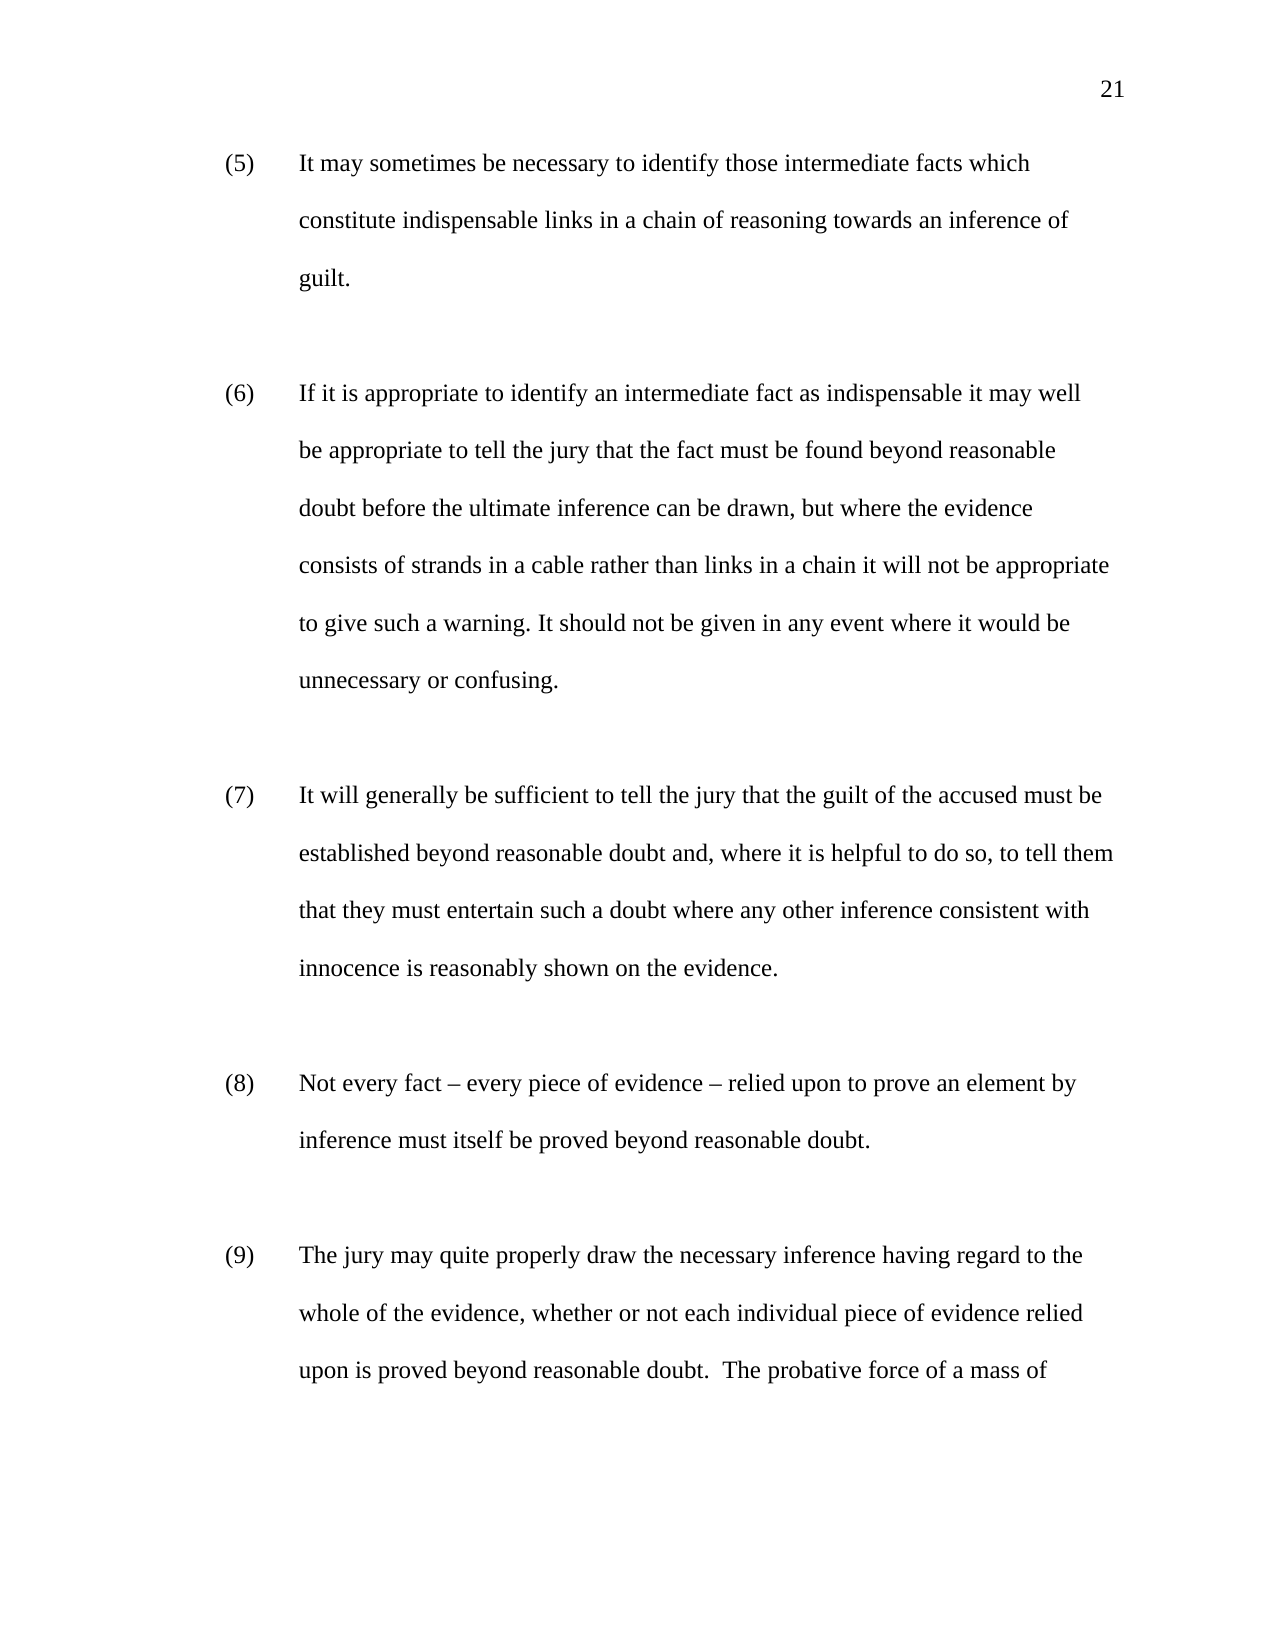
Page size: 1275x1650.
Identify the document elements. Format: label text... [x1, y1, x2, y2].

list It may sometimes be necessary to identify those intermediate facts which constitute indispensable links in a chain of reasoning towards an inference of guilt. [225, 148, 1068, 292]
list If it is appropriate to identify an intermediate fact as indispensable it may well be appropriate to tell the jury that the fact must be found beyond reasonable doubt before the ultimate inference can be drawn, but where the evidence consists of strands in a cable rather than links in a chain it will not be appropriate to give such a warning. It should not be given in any event where it would be unnecessary or confusing. [225, 378, 1111, 694]
list The jury may quite properly draw the necessary inference having regard to the whole of the evidence, whether or not each individual piece of evidence relied upon is proved beyond reasonable doubt. The probative force of a mass of [225, 1241, 1083, 1384]
list Not every fact – every piece of evidence – relied upon to prove an element by inference must itself be proved beyond reasonable doubt. [225, 1068, 1077, 1154]
list It will generally be sufficient to tell the jury that the guilt of the accused must be established beyond reasonable doubt and, where it is helpful to do so, to tell them that they must entertain such a doubt where any other inference consistent with innocence is reasonably shown on the evidence. [225, 781, 1114, 982]
